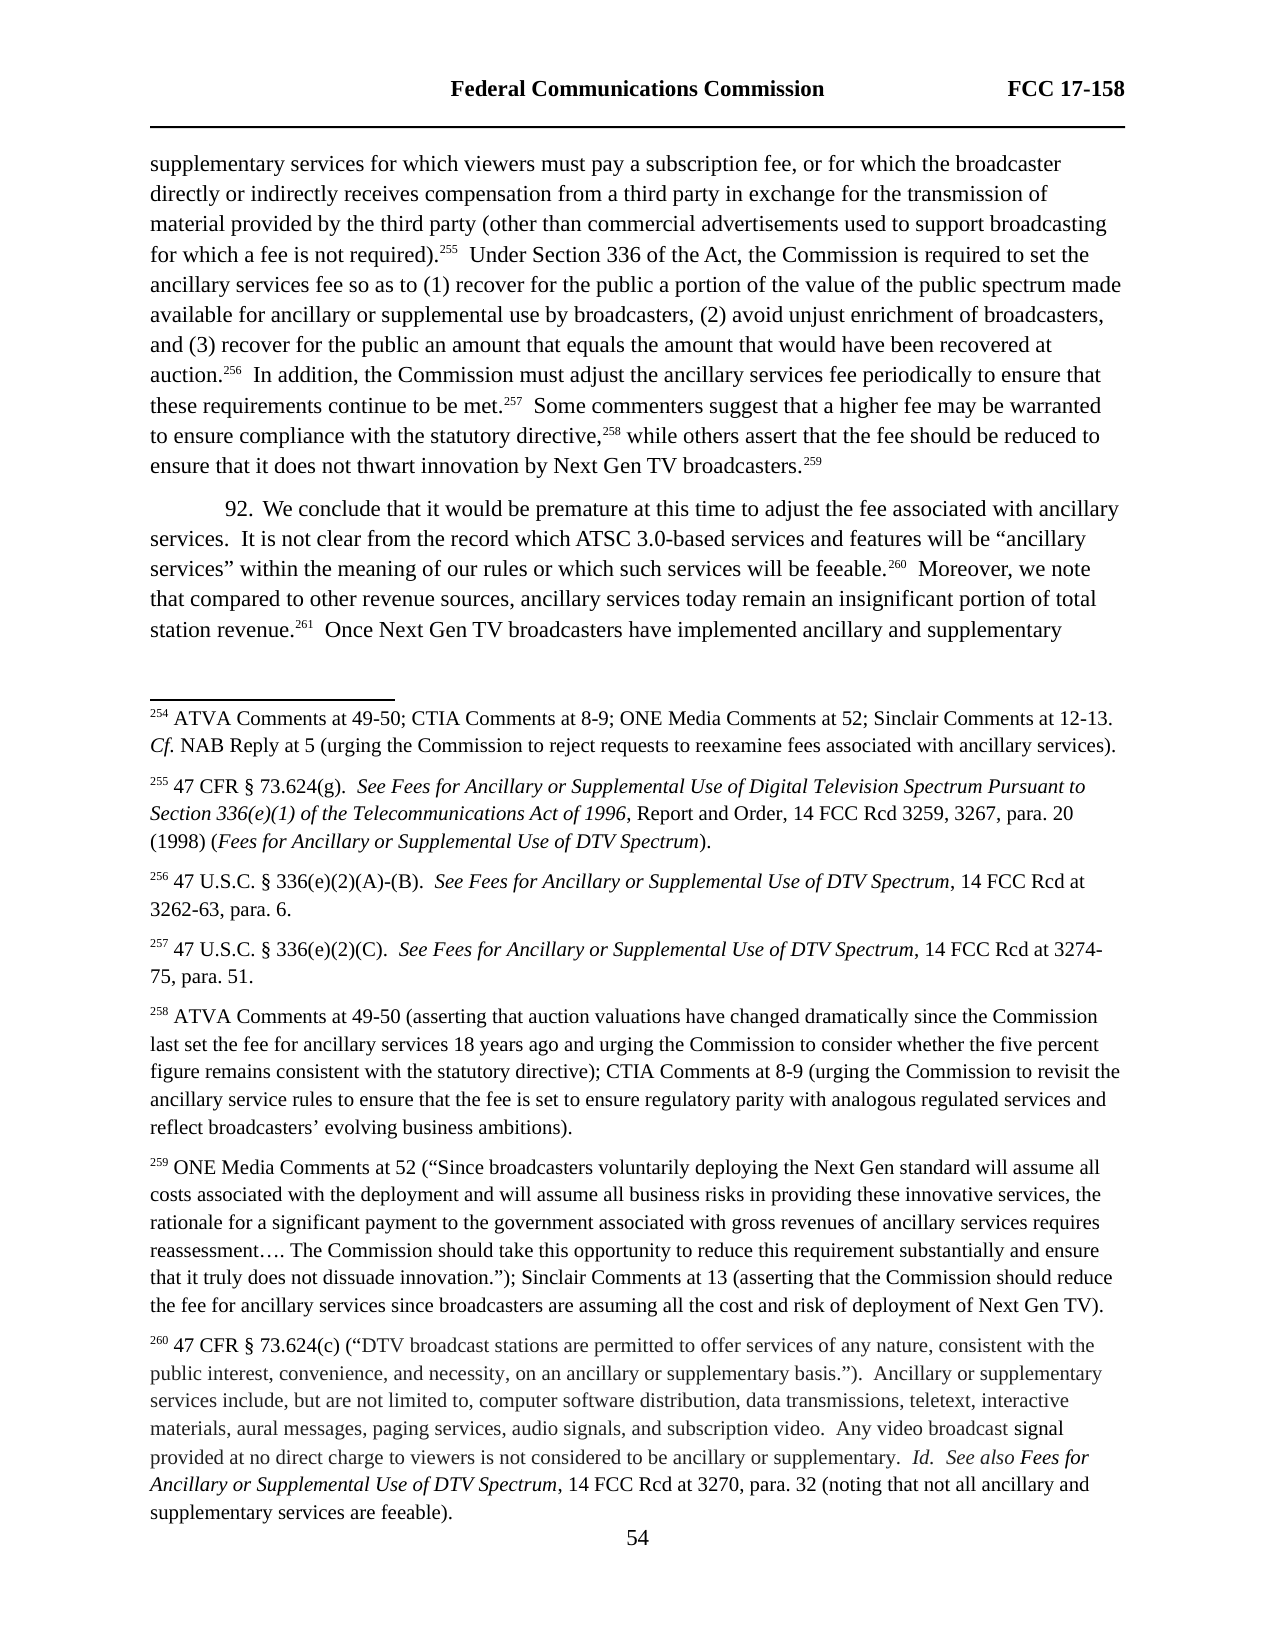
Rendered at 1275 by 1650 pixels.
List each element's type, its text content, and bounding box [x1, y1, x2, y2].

text We decline to reexamine the fee that broadcasters must pay to offer ancillary and supplemental services at this time, as requested by several commenters. Broadcasters currently must remit an annual fee equal to five percent of the gross revenues derived from any ancillary or supplementary services for which viewers must pay a subscription fee, or for which the broadcaster directly or indirectly receives compensation from a third party in exchange for the transmission of material provided by the third party (other than commercial advertisements used to support broadcasting for which a fee is not required). Under Section 336 of the Act, the Commission is required to set the ancillary services fee so as to (1) recover for the public a portion of the value of the public spectrum made available for ancillary or supplemental use by broadcasters, (2) avoid unjust enrichment of broadcasters, and (3) recover for the public an amount that equals the amount that would have been recovered at auction. In addition, the Commission must adjust the ancillary services fee periodically to ensure that these requirements continue to be met. Some commenters suggest that a higher fee may be warranted to ensure compliance with the statutory directive, while others assert that the fee should be reduced to ensure that it does not thwart innovation by Next Gen TV broadcasters. [150, 150, 1125, 478]
text We conclude that it would be premature at this time to adjust the fee associated with ancillary services. It is not clear from the record which ATSC 3.0-based services and features will be “ancillary services” within the meaning of our rules or which such services will be feeable. Moreover, we note that compared to other revenue sources, ancillary services today remain an insignificant portion of total station revenue. Once Next Gen TV broadcasters have implemented ancillary and supplementary services, the Commission will be in a better position to assess whether adjustment of the ancillary services fee is warranted and may revisit this issue. [150, 495, 1125, 642]
